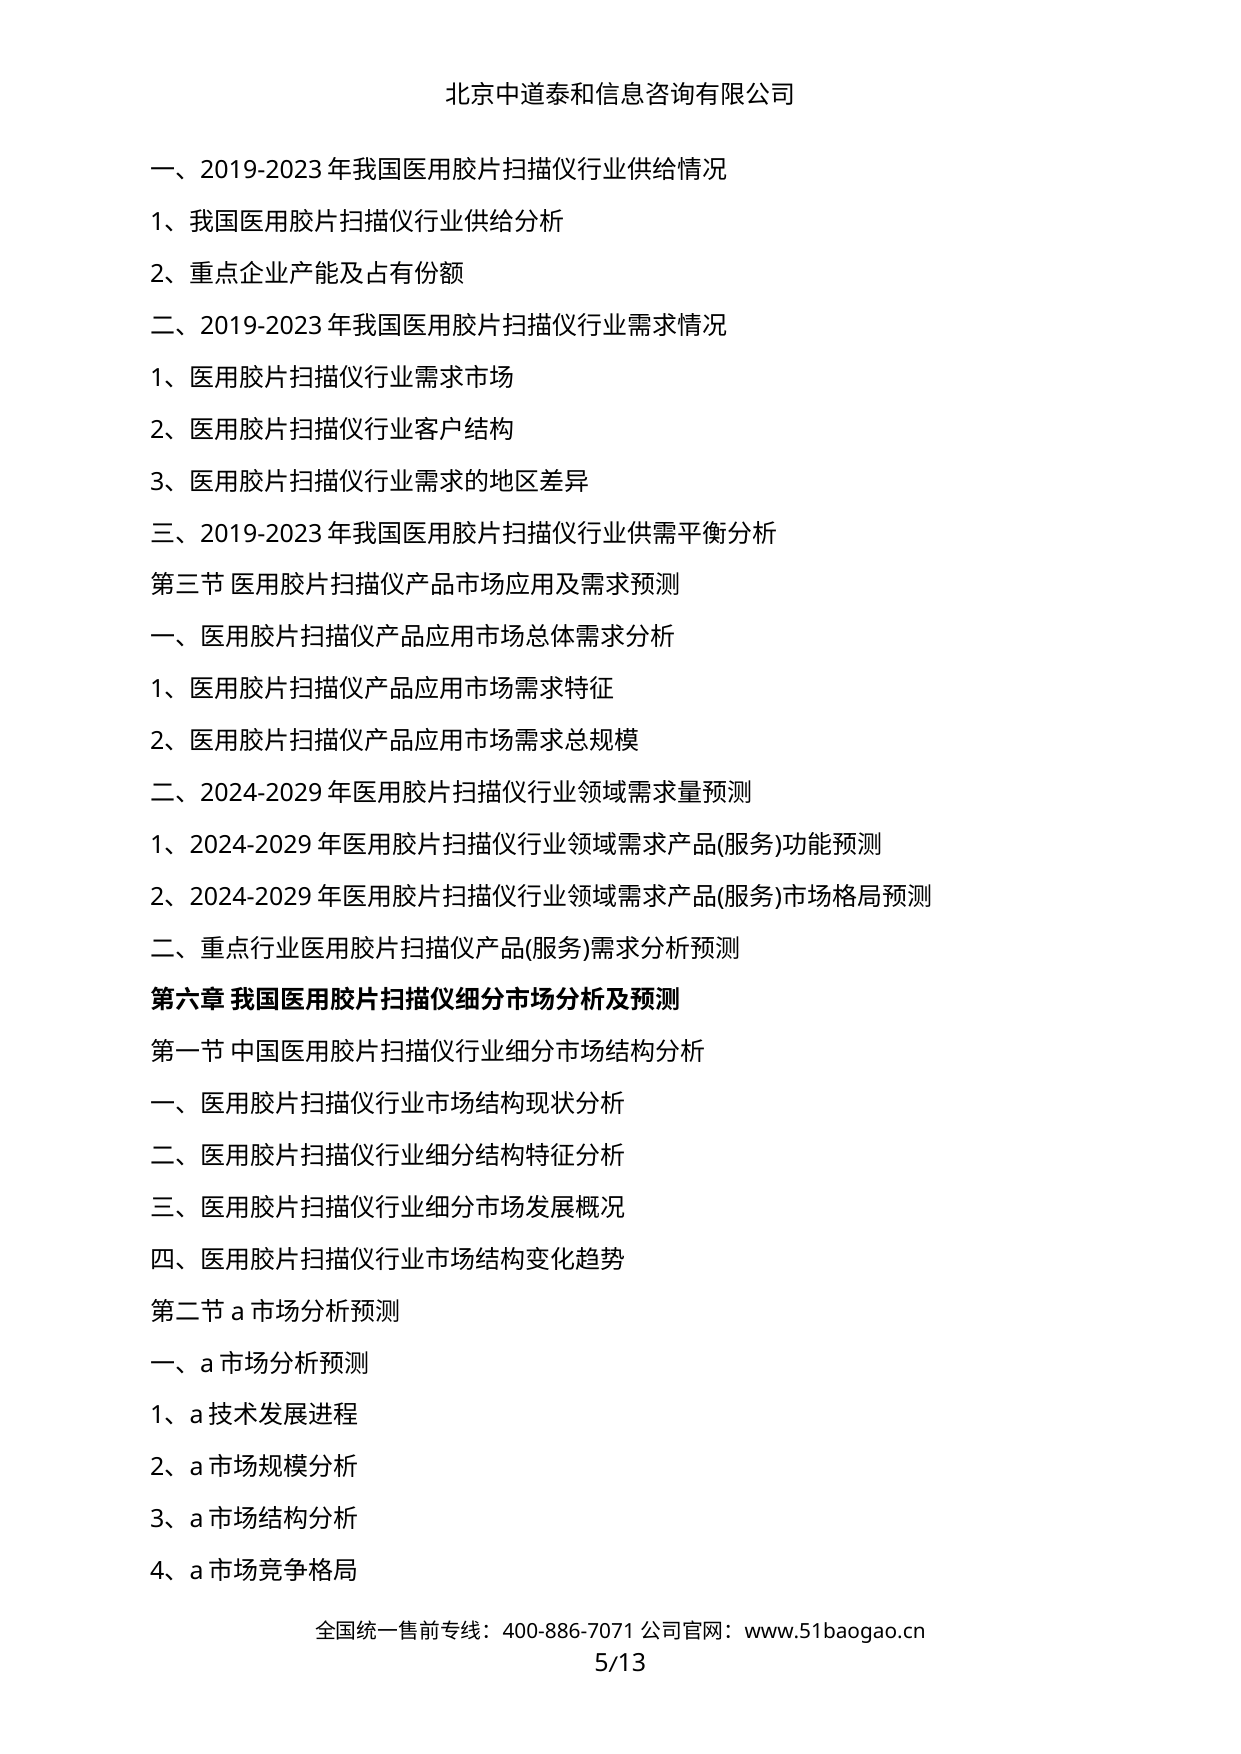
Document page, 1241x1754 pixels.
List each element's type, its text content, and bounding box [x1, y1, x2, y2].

text 4、a市场竞争格局 [150, 1551, 1090, 1587]
text 一、医用胶片扫描仪产品应用市场总体需求分析 [150, 617, 1090, 653]
text 二、医用胶片扫描仪行业细分结构特征分析 [150, 1136, 1090, 1172]
text 二、2019-2023年我国医用胶片扫描仪行业需求情况 [150, 306, 1090, 342]
text 三、医用胶片扫描仪行业细分市场发展概况 [150, 1187, 1090, 1224]
text 一、医用胶片扫描仪行业市场结构现状分析 [150, 1084, 1090, 1120]
text 第一节 中国医用胶片扫描仪行业细分市场结构分析 [150, 1032, 1090, 1068]
text 二、重点行业医用胶片扫描仪产品(服务)需求分析预测 [150, 928, 1090, 964]
text 第三节 医用胶片扫描仪产品市场应用及需求预测 [150, 565, 1090, 601]
text 1、医用胶片扫描仪行业需求市场 [150, 357, 1090, 394]
text 3、a市场结构分析 [150, 1499, 1090, 1535]
text 2、医用胶片扫描仪产品应用市场需求总规模 [150, 721, 1090, 757]
text 二、2024-2029年医用胶片扫描仪行业领域需求量预测 [150, 772, 1090, 809]
text 一、a市场分析预测 [150, 1343, 1090, 1379]
text 3、医用胶片扫描仪行业需求的地区差异 [150, 461, 1090, 497]
text 1、2024-2029年医用胶片扫描仪行业领域需求产品(服务)功能预测 [150, 824, 1090, 861]
text 2、重点企业产能及占有份额 [150, 254, 1090, 290]
text 一、2019-2023年我国医用胶片扫描仪行业供给情况 [150, 150, 1090, 186]
text 1、我国医用胶片扫描仪行业供给分析 [150, 202, 1090, 238]
text 1、医用胶片扫描仪产品应用市场需求特征 [150, 669, 1090, 705]
text 2、医用胶片扫描仪行业客户结构 [150, 409, 1090, 446]
text 第六章 我国医用胶片扫描仪细分市场分析及预测 [150, 980, 1090, 1016]
text 第二节 a市场分析预测 [150, 1291, 1090, 1327]
text 三、2019-2023年我国医用胶片扫描仪行业供需平衡分析 [150, 513, 1090, 549]
text 四、医用胶片扫描仪行业市场结构变化趋势 [150, 1239, 1090, 1276]
text 2、2024-2029年医用胶片扫描仪行业领域需求产品(服务)市场格局预测 [150, 876, 1090, 912]
text 2、a市场规模分析 [150, 1447, 1090, 1483]
text 1、a技术发展进程 [150, 1395, 1090, 1431]
